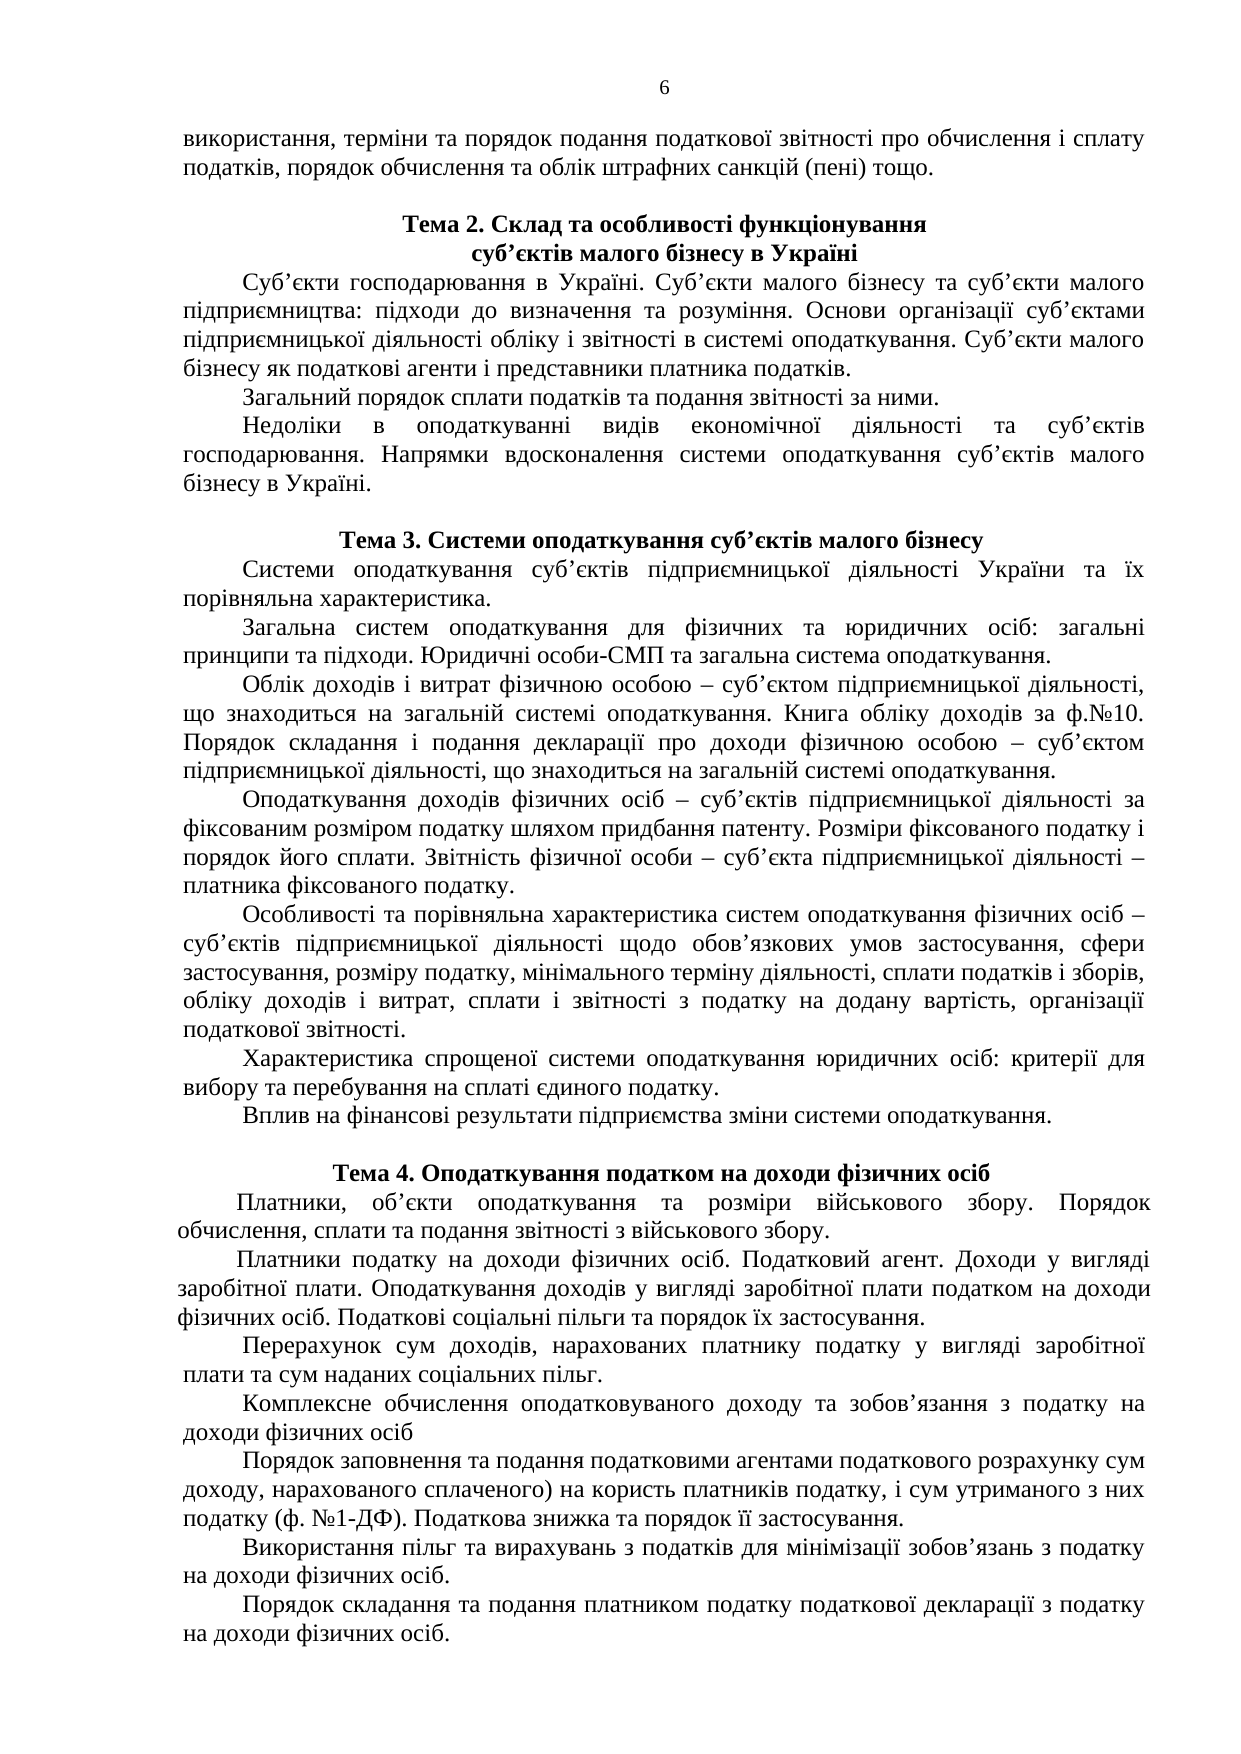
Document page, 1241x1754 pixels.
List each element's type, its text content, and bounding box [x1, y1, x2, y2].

text суб’єктів малого бізнесу в Україні [177, 238, 1152, 267]
text Облік доходів і витрат фізичною особою – суб’єктом підприємницької діяльності, що знаходиться на загальній системі оподаткування. Книга обліку доходів за ф.№10. Порядок складання і подання декларації про доходи фізичною особою – суб’єктом підприємницької діяльності, що знаходиться на загальній системі оподаткування. [183, 669, 1146, 784]
text Особливості та порівняльна характеристика систем оподаткування фізичних осіб – суб’єктів підприємницької діяльності щодо обов’язкових умов застосування, сфери застосування, розміру податку, мінімального терміну діяльності, сплати податків і зборів, обліку доходів і витрат, сплати і звітності з податку на додану вартість, організації податкової звітності. [183, 899, 1146, 1043]
text Недоліки в оподаткуванні видів економічної діяльності та суб’єктів господарювання. Напрямки вдосконалення системи оподаткування суб’єктів малого бізнесу в Україні. [183, 411, 1146, 497]
text Вплив на фінансові результати підприємства зміни системи оподаткування. [183, 1101, 1146, 1129]
text Загальна систем оподаткування для фізичних та юридичних осіб: загальні принципи та підходи. Юридичні особи-СМП та загальна система оподаткування. [183, 612, 1146, 669]
text Платники, об’єкти оподаткування та розміри військового збору. Порядок обчислення, сплати та подання звітності з військового збору. [177, 1187, 1152, 1244]
text Загальний порядок сплати податків та подання звітності за ними. [183, 382, 1146, 411]
text Платники податку на доходи фізичних осіб. Податковий агент. Доходи у вигляді заробітної плати. Оподаткування доходів у вигляді заробітної плати податком на доходи фізичних осіб. Податкові соціальні пільги та порядок їх застосування. [177, 1244, 1152, 1331]
text Тема 4. Оподаткування податком на доходи фізичних осіб [177, 1158, 1146, 1187]
text Характеристика спрощеної системи оподаткування юридичних осіб: критерії для вибору та перебування на сплаті єдиного податку. [183, 1043, 1146, 1101]
text Перерахунок сум доходів, нарахованих платнику податку у вигляді заробітної плати та сум наданих соціальних пільг. [183, 1331, 1146, 1388]
text Порядок заповнення та подання податковими агентами податкового розрахунку сум доходу, нарахованого сплаченого) на користь платників податку, і сум утриманого з них податку (ф. №1-ДФ). Податкова знижка та порядок її застосування. [183, 1446, 1146, 1532]
text Суб’єкти господарювання в Україні. Суб’єкти малого бізнесу та суб’єкти малого підприємництва: підходи до визначення та розуміння. Основи організації суб’єктами підприємницької діяльності обліку і звітності в системі оподаткування. Суб’єкти малого бізнесу як податкові агенти і представники платника податків. [183, 267, 1146, 382]
text Оподаткування доходів фізичних осіб – суб’єктів підприємницької діяльності за фіксованим розміром податку шляхом придбання патенту. Розміри фіксованого податку і порядок його сплати. Звітність фізичної особи – суб’єкта підприємницької діяльності – платника фіксованого податку. [183, 784, 1146, 899]
text Системи оподаткування суб’єктів підприємницької діяльності України та їх порівняльна характеристика. [183, 554, 1146, 612]
text Комплексне обчислення оподатковуваного доходу та зобов’язання з податку на доходи фізичних осіб [183, 1388, 1146, 1446]
text Тема 3. Системи оподаткування суб’єктів малого бізнесу [177, 526, 1146, 554]
text Використання пільг та вирахувань з податків для мінімізації зобов’язань з податку на доходи фізичних осіб. [183, 1532, 1146, 1589]
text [183, 123, 1146, 181]
text Тема 2. Склад та особливості функціонування [177, 209, 1152, 238]
text Порядок складання та подання платником податку податкової декларації з податку на доходи фізичних осіб. [183, 1589, 1146, 1647]
